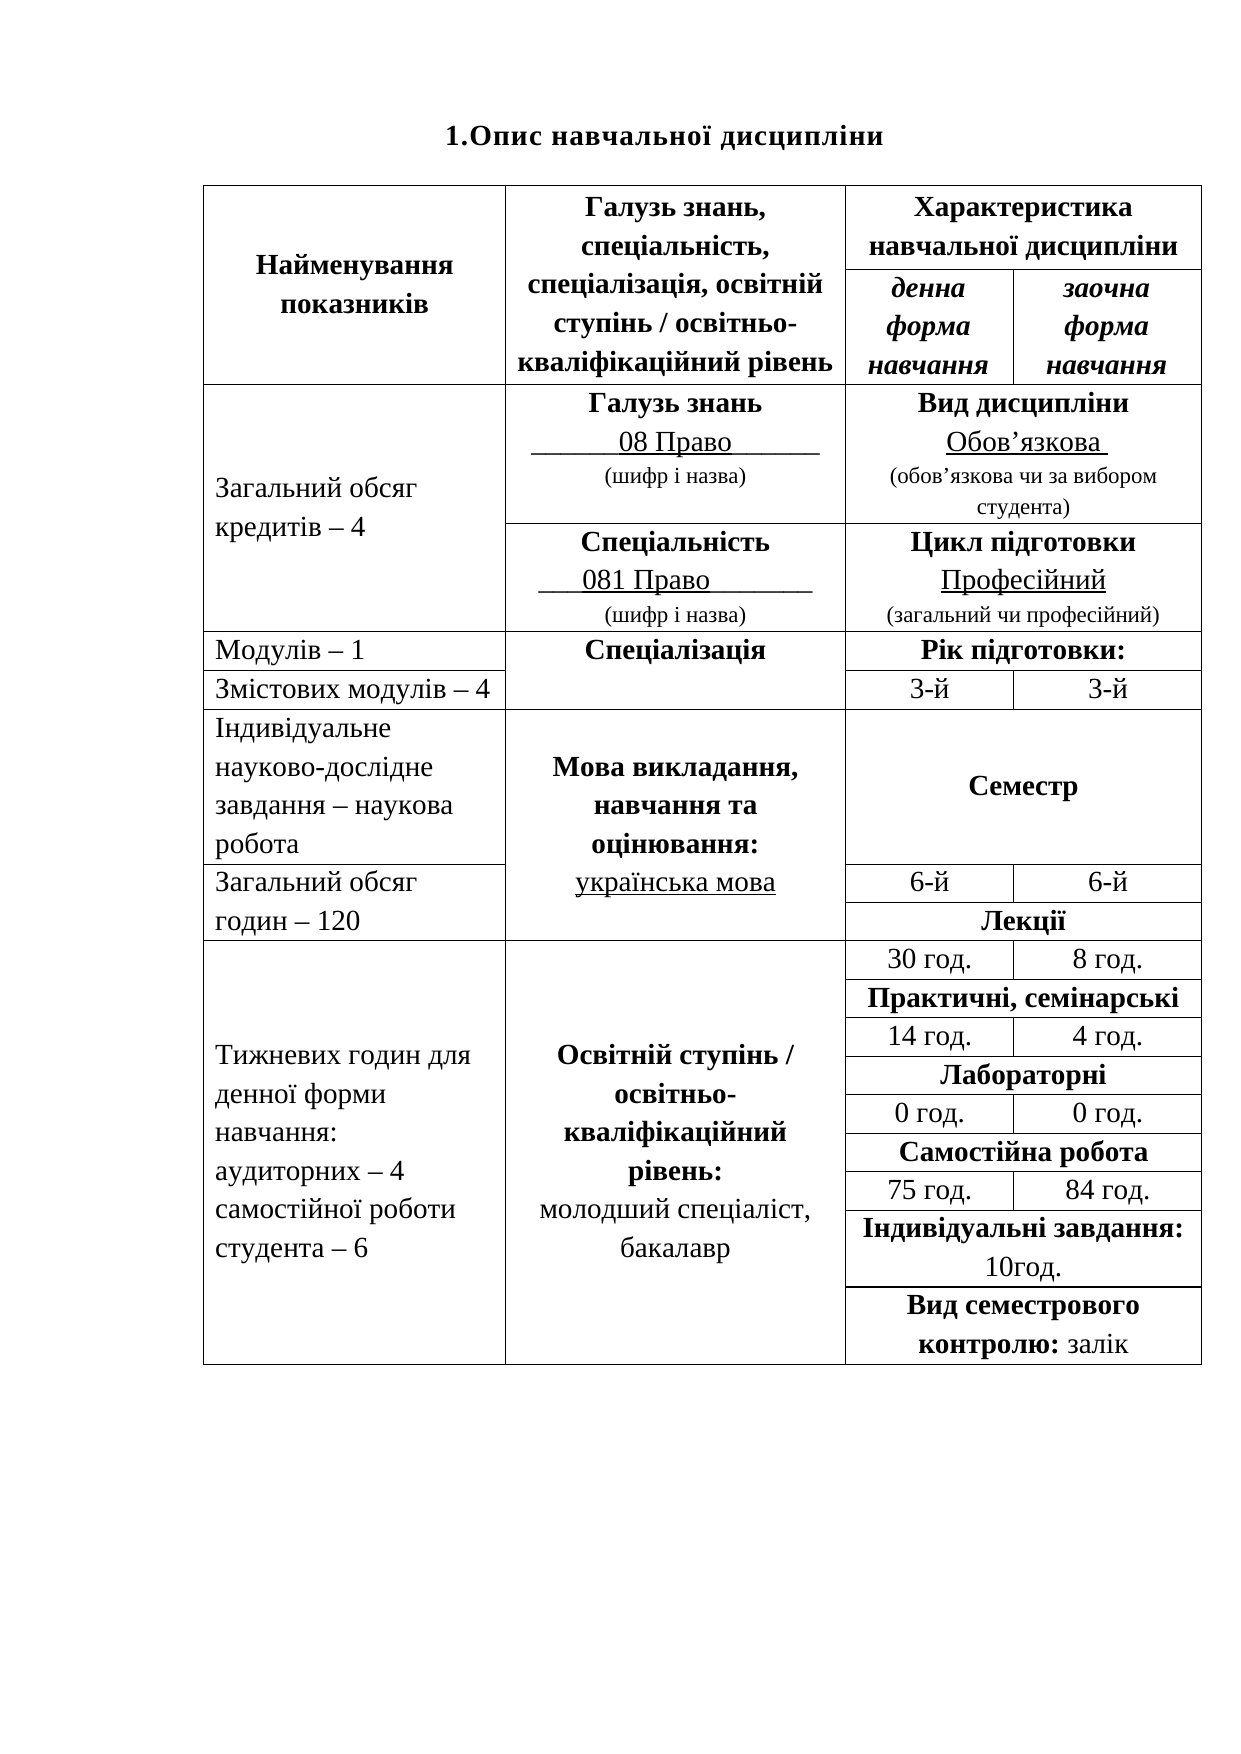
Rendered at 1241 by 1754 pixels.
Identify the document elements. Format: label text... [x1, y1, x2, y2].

table_cell Цикл підготовки Професійний (загальний чи професійний) [846, 524, 1201, 631]
table_header Галузь знань, спеціальність, спеціалізація, освітній ступінь / освітньо-кваліфікаційний рівень [506, 186, 845, 384]
table_cell заочна форма навчання [1014, 270, 1201, 384]
table_cell Лекції [846, 903, 1201, 940]
table_cell Індивідуальні завдання: 10год. [846, 1211, 1201, 1286]
table_header Характеристика навчальної дисципліни [846, 186, 1201, 269]
table_cell Практичні, семінарські [846, 980, 1201, 1017]
table_cell Спеціальність ___081 Право_______ (шифр і назва) [506, 524, 845, 631]
table_cell Змістових модулів – 4 [204, 671, 505, 709]
table_cell 6-й [846, 865, 1013, 902]
table_cell 6-й [1014, 865, 1201, 902]
table_cell 3-й [846, 671, 1013, 709]
table_cell Спеціалізація [506, 632, 845, 709]
table_cell 0 год. [1014, 1095, 1201, 1133]
table_cell Семестр [846, 710, 1201, 863]
table_cell Галузь знань ______08 Право______ (шифр і назва) [506, 385, 845, 523]
table_cell 14 год. [846, 1018, 1013, 1056]
table_cell 0 год. [846, 1095, 1013, 1133]
table_cell 30 год. [846, 941, 1013, 979]
table_cell 3-й [1014, 671, 1201, 709]
table_cell Мова викладання, навчання та оцінювання: українська мова [506, 710, 845, 940]
table_cell 75 год. [846, 1172, 1013, 1209]
text 1.Опис навчальної дисципліни [177, 118, 1152, 152]
table_cell Рік підготовки: [846, 632, 1201, 670]
table_cell 4 год. [1014, 1018, 1201, 1056]
table_cell 8 год. [1014, 941, 1201, 979]
table_cell 84 год. [1014, 1172, 1201, 1209]
table_cell Тижневих годин для денної форми навчання: аудиторних – 4 самостійної роботи студента – 6 [204, 941, 505, 1363]
table_cell Самостійна робота [846, 1134, 1201, 1171]
table_cell Вид семестрового контролю: залік [846, 1288, 1201, 1363]
table_header Найменування показників [204, 186, 505, 384]
table_cell Індивідуальне науково-дослідне завдання – наукова робота [204, 710, 505, 863]
table_cell Лабораторні [846, 1057, 1201, 1094]
table_cell Освітній ступінь / освітньо-кваліфікаційний рівень: молодший спеціаліст, бакалавр [506, 941, 845, 1363]
table_cell Загальний обсяг кредитів – 4 [204, 385, 505, 631]
table_cell Модулів – 1 [204, 632, 505, 670]
table_cell денна форма навчання [846, 270, 1013, 384]
table_cell Загальний обсяг годин – 120 [204, 865, 505, 940]
table_cell Вид дисципліни Обов’язкова (обов’язкова чи за вибором студента) [846, 385, 1201, 523]
